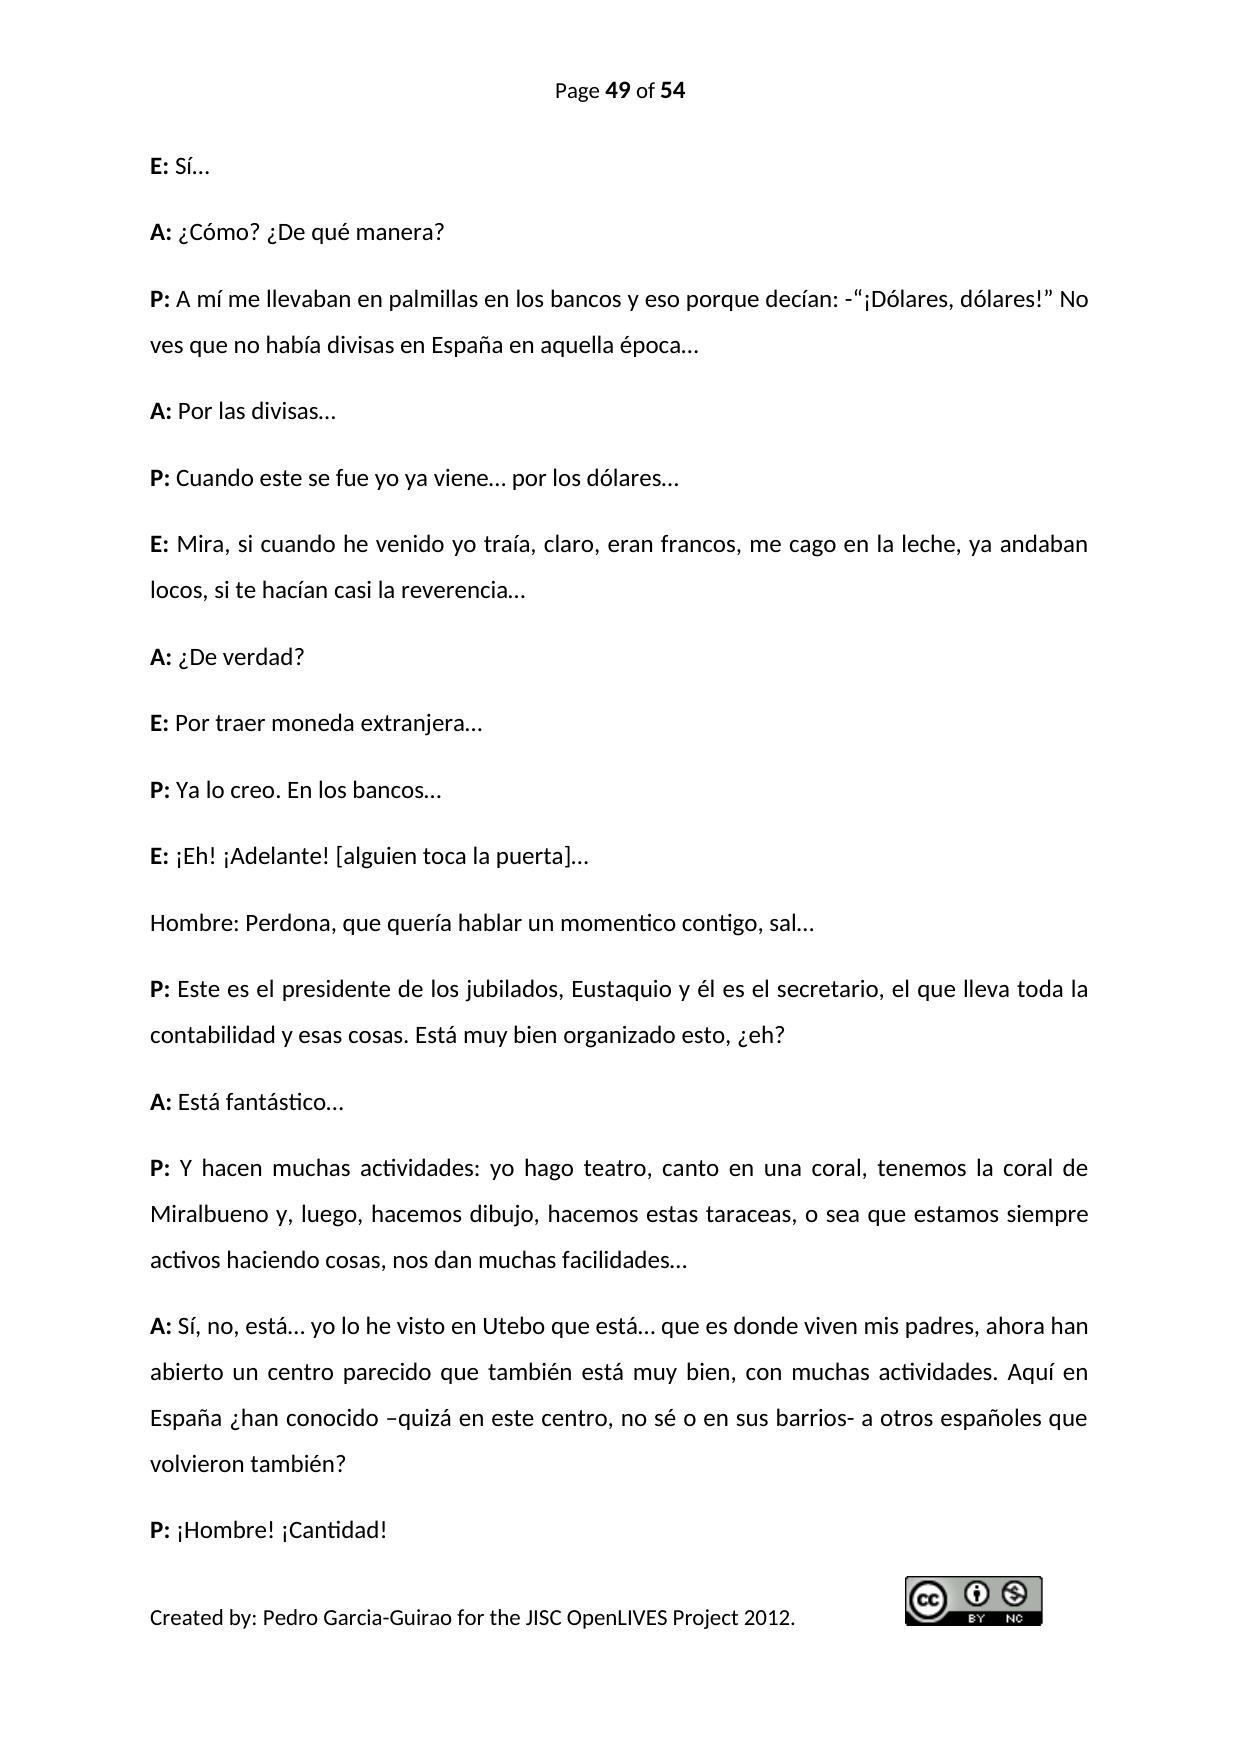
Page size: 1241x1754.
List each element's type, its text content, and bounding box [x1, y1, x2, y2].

text A: Está fantástico… [150, 1086, 1090, 1116]
text E: Por traer moneda extranjera… [150, 707, 1090, 738]
text A: ¿Cómo? ¿De qué manera? [150, 217, 1090, 247]
text P: ¡Hombre! ¡Cantidad! [150, 1514, 1090, 1545]
text E: ¡Eh! ¡Adelante! [alguien toca la puerta]… [150, 841, 1090, 871]
picture [905, 1576, 1043, 1626]
text P: A mí me llevaban en palmillas en los bancos y eso porque decían: -“¡Dólares, dólares!” No ves que no había divisas en España en aquella época… [150, 283, 1090, 359]
text P: Este es el presidente de los jubilados, Eustaquio y él es el secretario, el que lleva toda la contabilidad y esas cosas. Está muy bien organizado esto, ¿eh? [150, 974, 1090, 1050]
text P: Ya lo creo. En los bancos… [150, 774, 1090, 804]
text P: Y hacen muchas actividades: yo hago teatro, canto en una coral, tenemos la coral de Miralbueno y, luego, hacemos dibujo, hacemos estas taraceas, o sea que estamos siempre activos haciendo cosas, nos dan muchas facilidades… [150, 1152, 1090, 1274]
text A: Por las divisas… [150, 395, 1090, 426]
text A: Sí, no, está… yo lo he visto en Utebo que está… que es donde viven mis padres, ahora han abierto un centro parecido que también está muy bien, con muchas actividades. Aquí en España ¿han conocido –quizá en este centro, no sé o en sus barrios- a otros españoles que volvieron también? [150, 1311, 1090, 1478]
text E: Mira, si cuando he venido yo traía, claro, eran francos, me cago en la leche, ya andaban locos, si te hacían casi la reverencia… [150, 528, 1090, 605]
text E: Sí… [150, 150, 1090, 181]
text A: ¿De verdad? [150, 641, 1090, 671]
text P: Cuando este se fue yo ya viene… por los dólares… [150, 462, 1090, 492]
text Hombre: Perdona, que quería hablar un momentico contigo, sal… [150, 907, 1090, 938]
